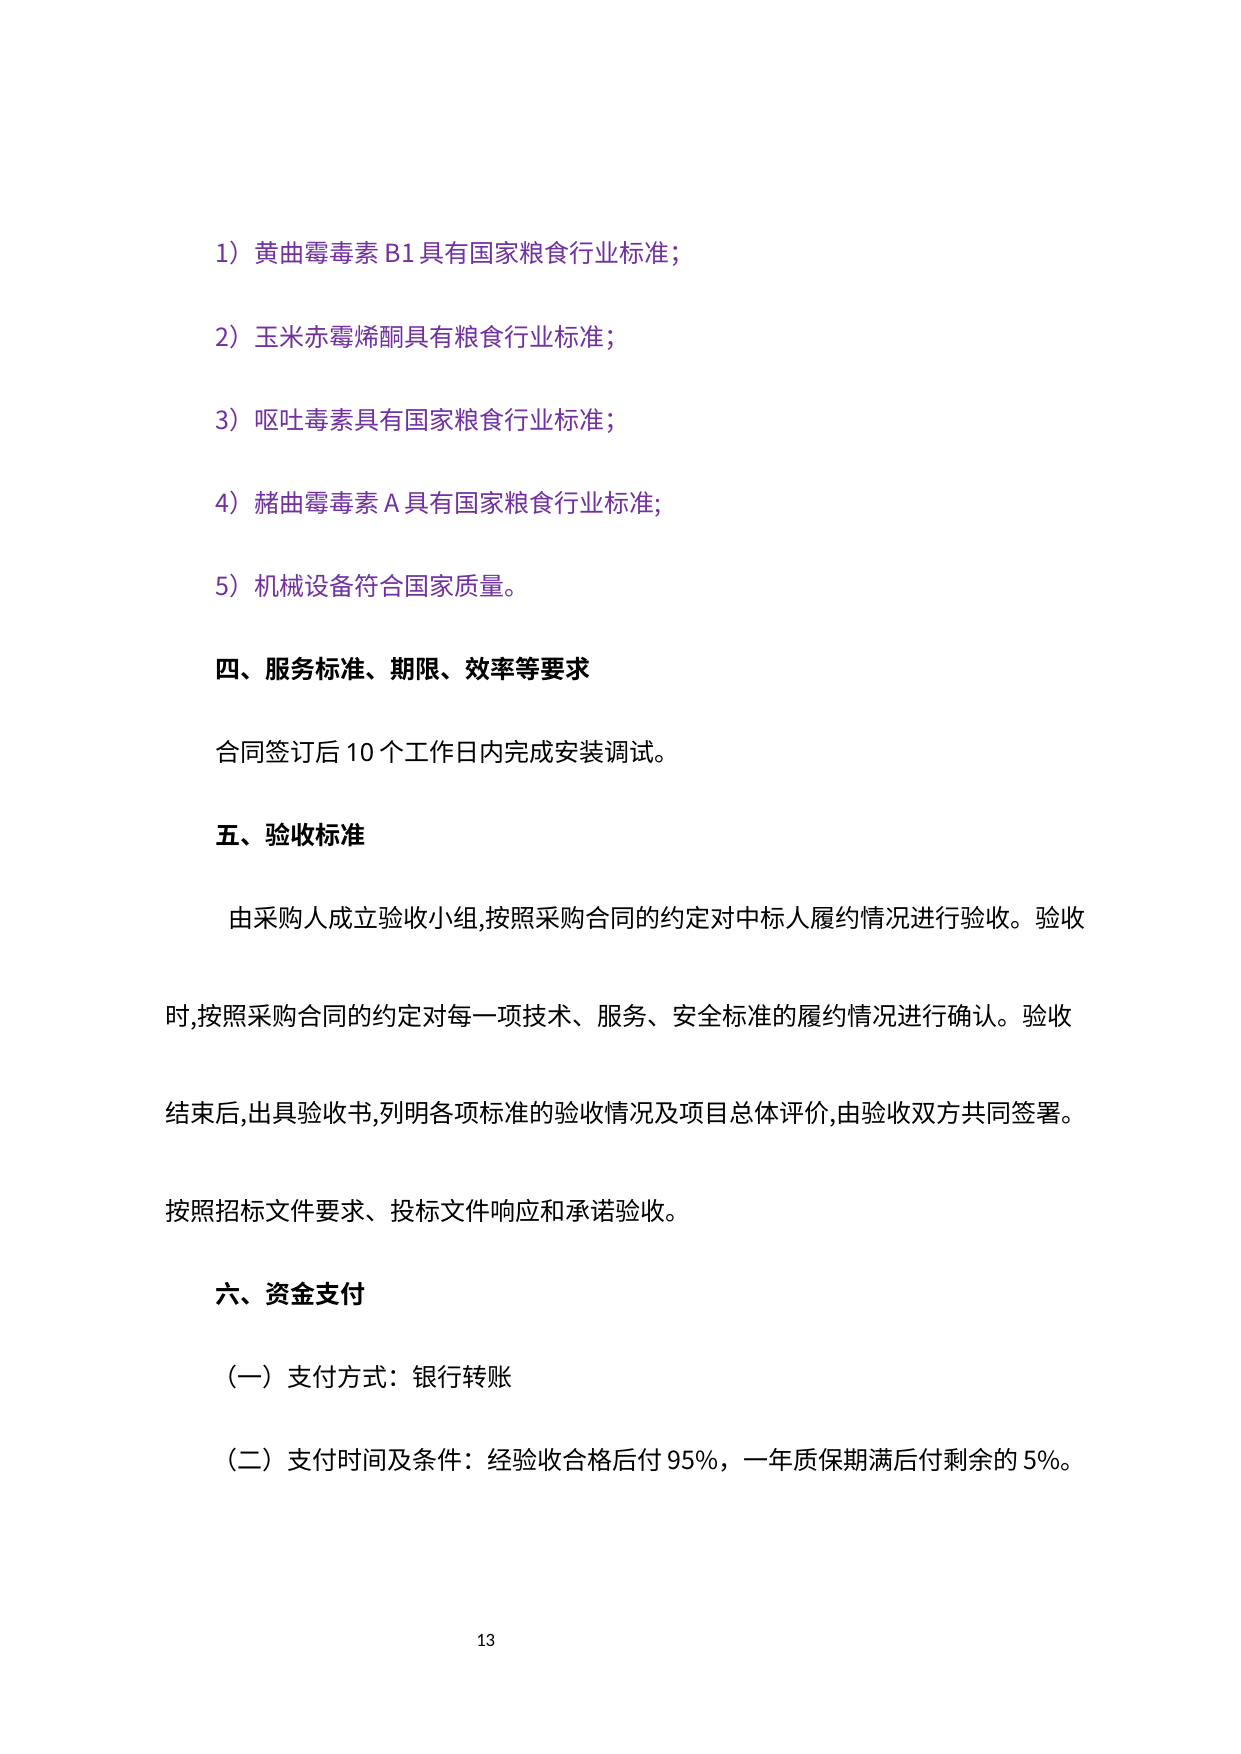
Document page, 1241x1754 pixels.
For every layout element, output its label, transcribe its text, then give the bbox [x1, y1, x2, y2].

text 五、验收标准 [165, 801, 1087, 866]
text （二）支付时间及条件：经验收合格后付95%，一年质保期满后付剩余的5%。 [165, 1426, 1087, 1491]
text 四、服务标准、期限、效率等要求 [165, 635, 1087, 700]
text 六、资金支付 [165, 1260, 1087, 1325]
text 1）黄曲霉毒素B1具有国家粮食行业标准； [165, 219, 1087, 284]
text 5）机械设备符合国家质量。 [165, 552, 1087, 617]
text （一）支付方式：银行转账 [165, 1343, 1087, 1408]
text 3）呕吐毒素具有国家粮食行业标准； [165, 386, 1087, 451]
text 由采购人成立验收小组,按照采购合同的约定对中标人履约情况进行验收。验收时,按照采购合同的约定对每一项技术、服务、安全标准的履约情况进行确认。验收结束后,出具验收书,列明各项标准的验收情况及项目总体评价,由验收双方共同签署。按照招标文件要求、投标文件响应和承诺验收。 [165, 884, 1087, 1242]
text 4）赭曲霉毒素A具有国家粮食行业标准; [165, 469, 1087, 534]
text 合同签订后10个工作日内完成安装调试。 [165, 718, 1087, 783]
text 2）玉米赤霉烯酮具有粮食行业标准； [165, 303, 1087, 368]
